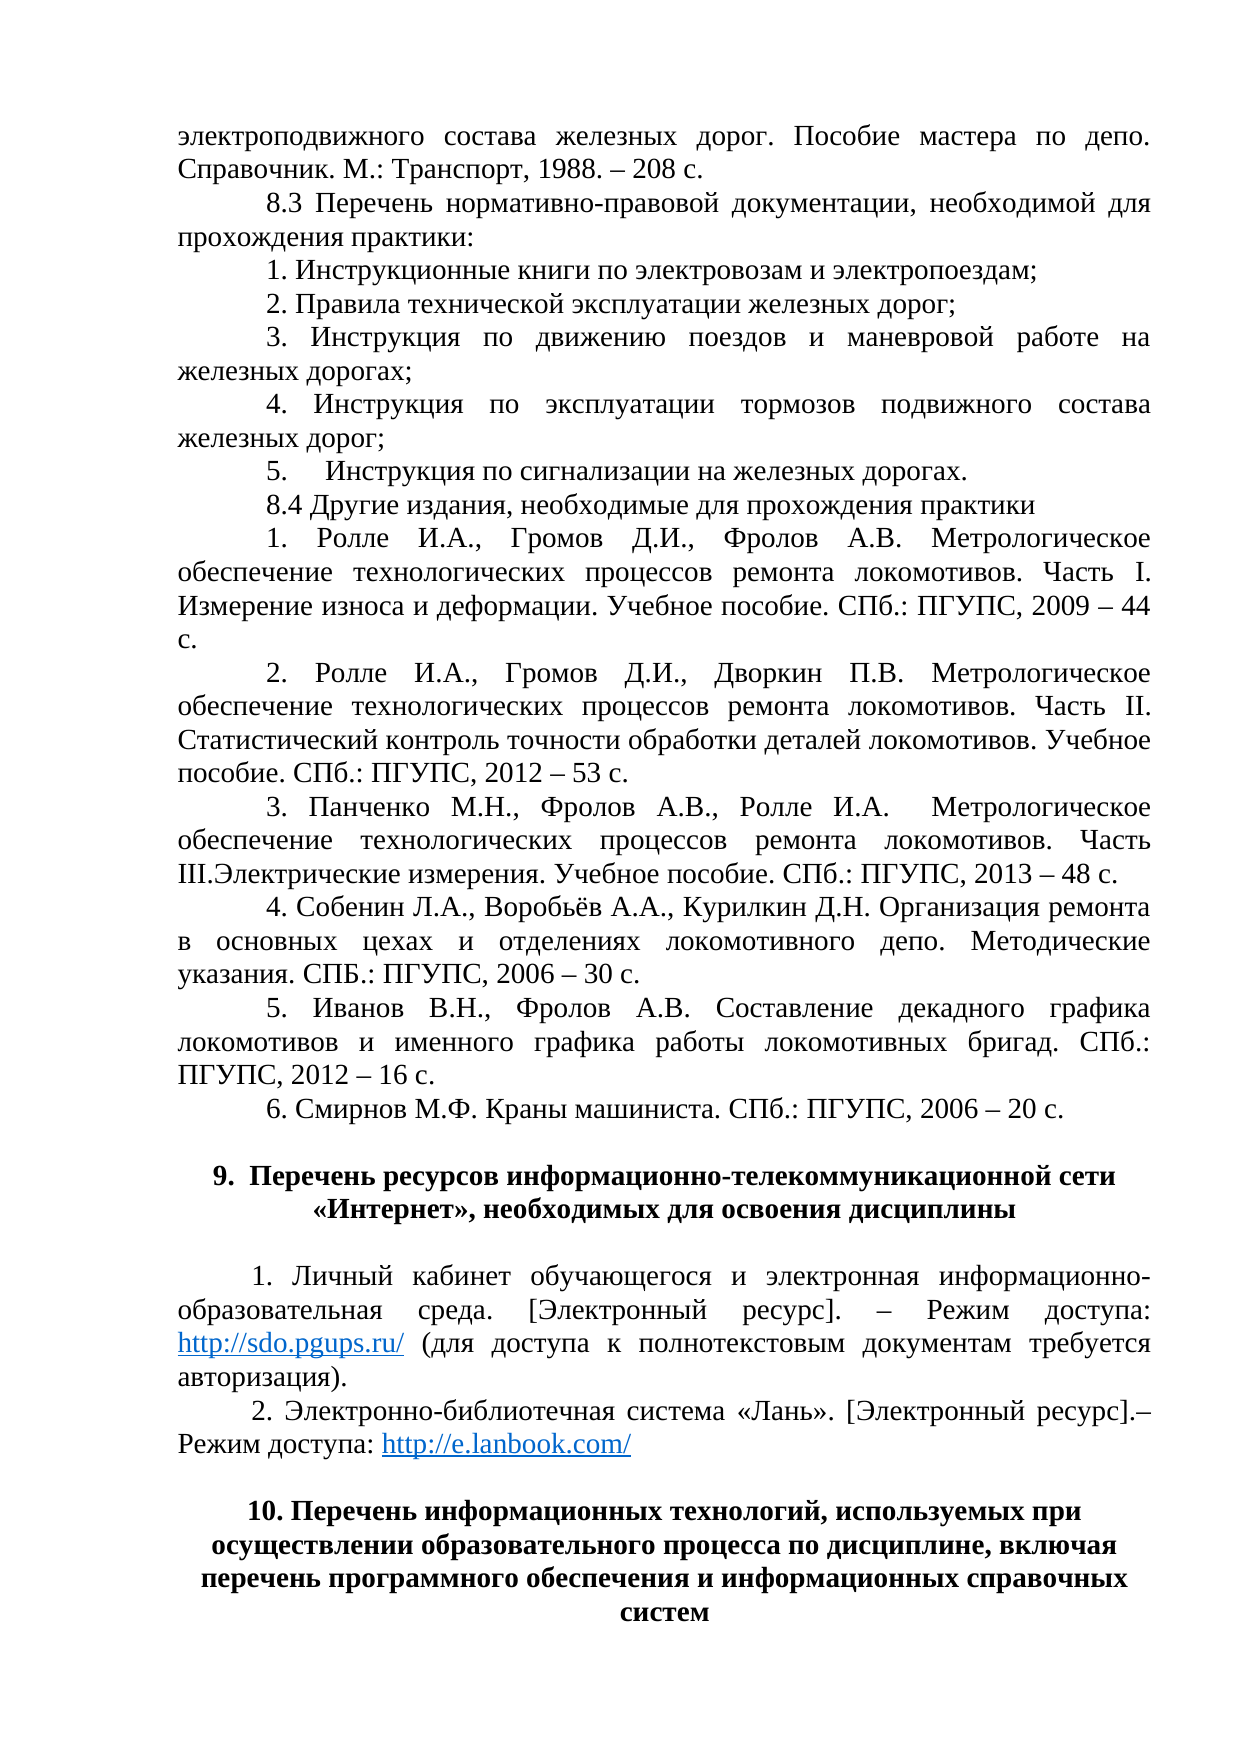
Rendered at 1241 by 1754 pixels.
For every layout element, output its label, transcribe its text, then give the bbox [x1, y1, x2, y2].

list Перечень информационных технологий, используемых при осуществлении образовательного процесса по дисциплине, включая перечень программного обеспечения и информационных справочных систем [177, 1493, 1152, 1627]
list Перечень ресурсов информационно-телекоммуникационной сети «Интернет», необходимых для освоения дисциплины [177, 1158, 1152, 1225]
text 8.3 Перечень нормативно-правовой документации, необходимой для прохождения практики: [177, 185, 1152, 252]
text 5. Инструкция по сигнализации на железных дорогах. [177, 453, 1152, 487]
text 1. Ролле И.А., Громов Д.И., Фролов А.В. Метрологическое обеспечение технологических процессов ремонта локомотивов. Часть I. Измерение износа и деформации. Учебное пособие. СПб.: ПГУПС, 2009 – 44 с. [177, 521, 1152, 655]
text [177, 118, 1152, 185]
text 2. Ролле И.А., Громов Д.И., Дворкин П.В. Метрологическое обеспечение технологических процессов ремонта локомотивов. Часть II. Статистический контроль точности обработки деталей локомотивов. Учебное пособие. СПб.: ПГУПС, 2012 – 53 с. [177, 655, 1152, 789]
text 2. Электронно-библиотечная система «Лань». [Электронный ресурс].– Режим доступа: http://e.lanbook.com/ [177, 1393, 1152, 1460]
text 4. Собенин Л.А., Воробьёв А.А., Курилкин Д.Н. Организация ремонта в основных цехах и отделениях локомотивного депо. Методические указания. СПБ.: ПГУПС, 2006 – 30 с. [177, 889, 1152, 990]
text 1. Инструкционные книги по электровозам и электропоездам; [177, 252, 1152, 286]
text 6. Смирнов М.Ф. Краны машиниста. СПб.: ПГУПС, 2006 – 20 с. [177, 1091, 1152, 1124]
text 3. Инструкция по движению поездов и маневровой работе на железных дорогах; [177, 319, 1152, 386]
text 1. Личный кабинет обучающегося и электронная информационно-образовательная среда. [Электронный ресурс]. – Режим доступа: http://sdo.pgups.ru/ (для доступа к полнотекстовым документам требуется авторизация). [177, 1258, 1152, 1393]
text 2. Правила технической эксплуатации железных дорог; [177, 286, 1152, 319]
text 5. Иванов В.Н., Фролов А.В. Составление декадного графика локомотивов и именного графика работы локомотивных бригад. СПб.: ПГУПС, 2012 – 16 с. [177, 990, 1152, 1091]
text 3. Панченко М.Н., Фролов А.В., Ролле И.А. Метрологическое обеспечение технологических процессов ремонта локомотивов. Часть III.Электрические измерения. Учебное пособие. СПб.: ПГУПС, 2013 – 48 с. [177, 789, 1152, 889]
text 4. Инструкция по эксплуатации тормозов подвижного состава железных дорог; [177, 386, 1152, 453]
text 8.4 Другие издания, необходимые для прохождения практики [177, 487, 1152, 521]
